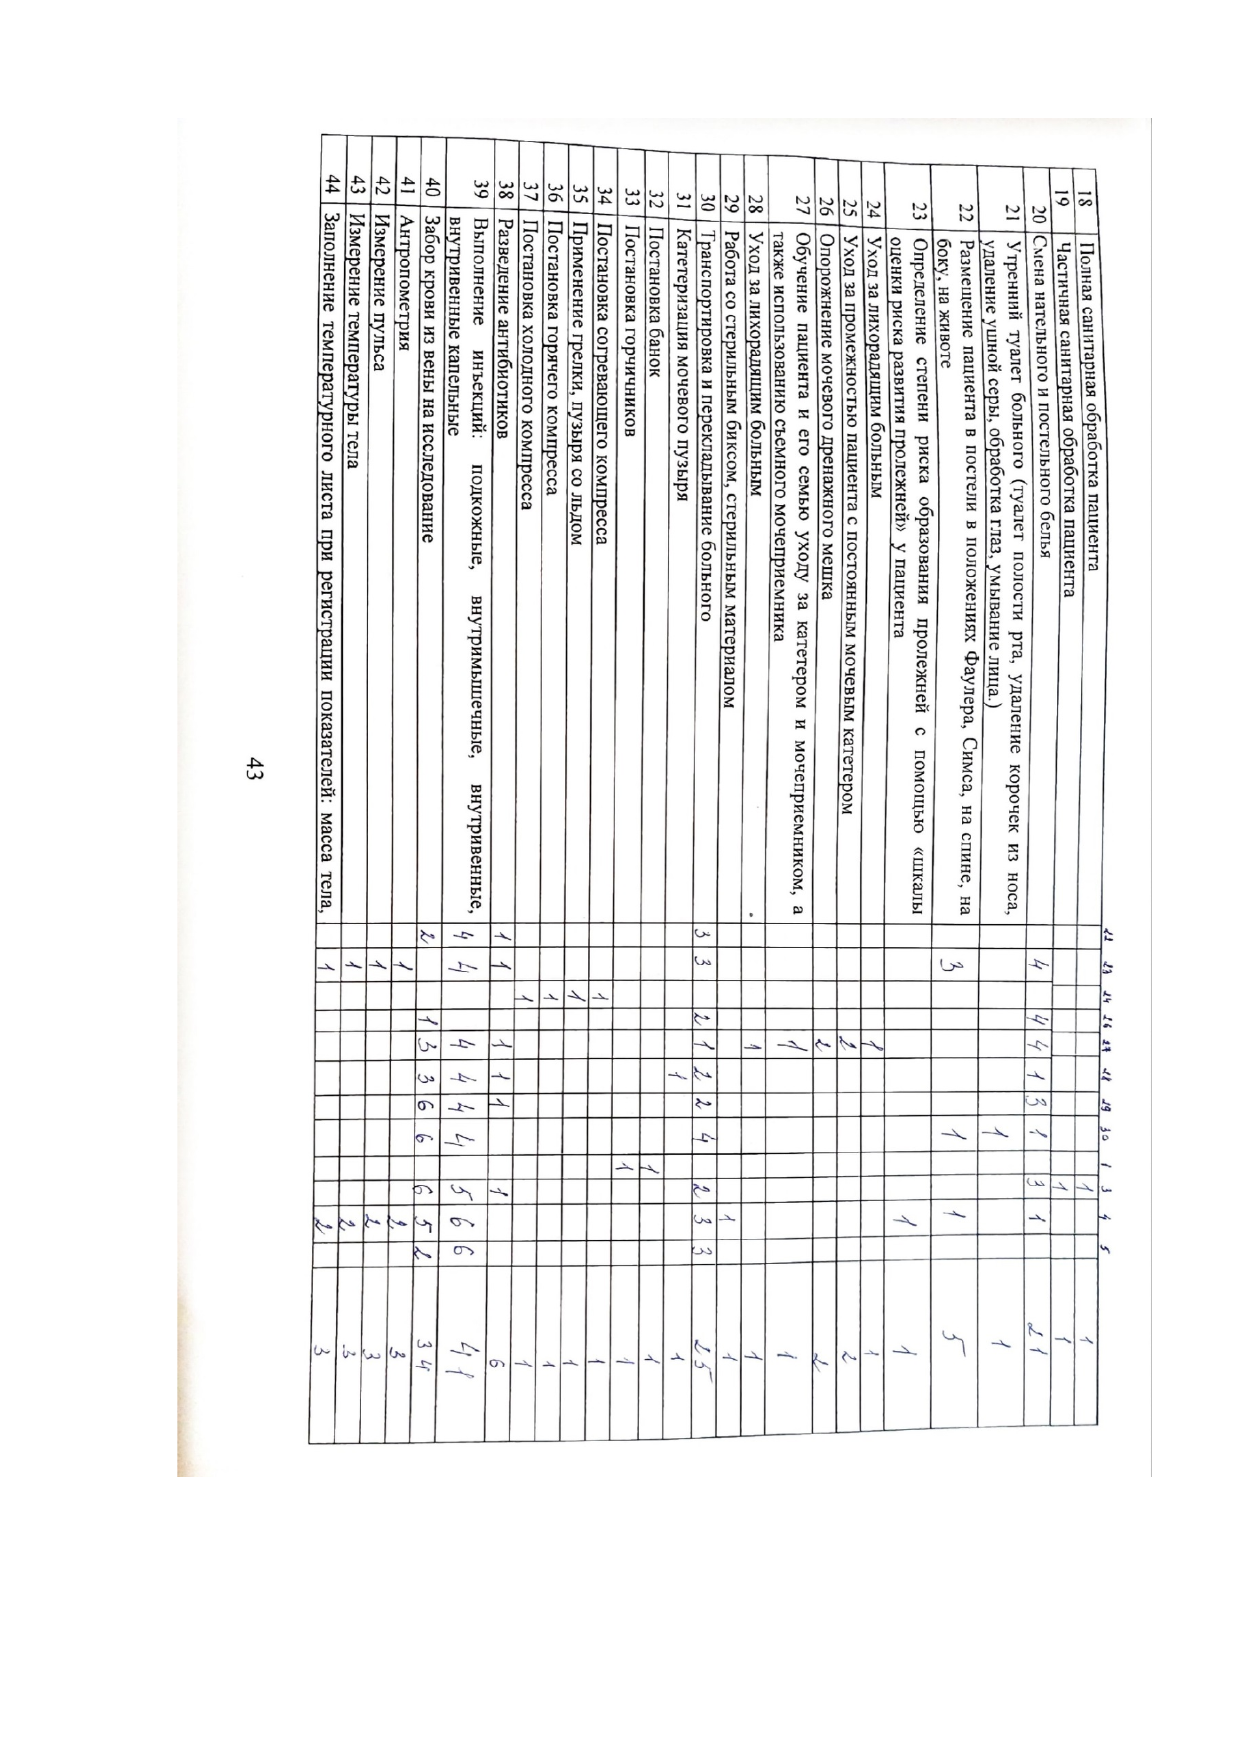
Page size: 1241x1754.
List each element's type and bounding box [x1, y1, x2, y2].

picture [177, 118, 1152, 1477]
